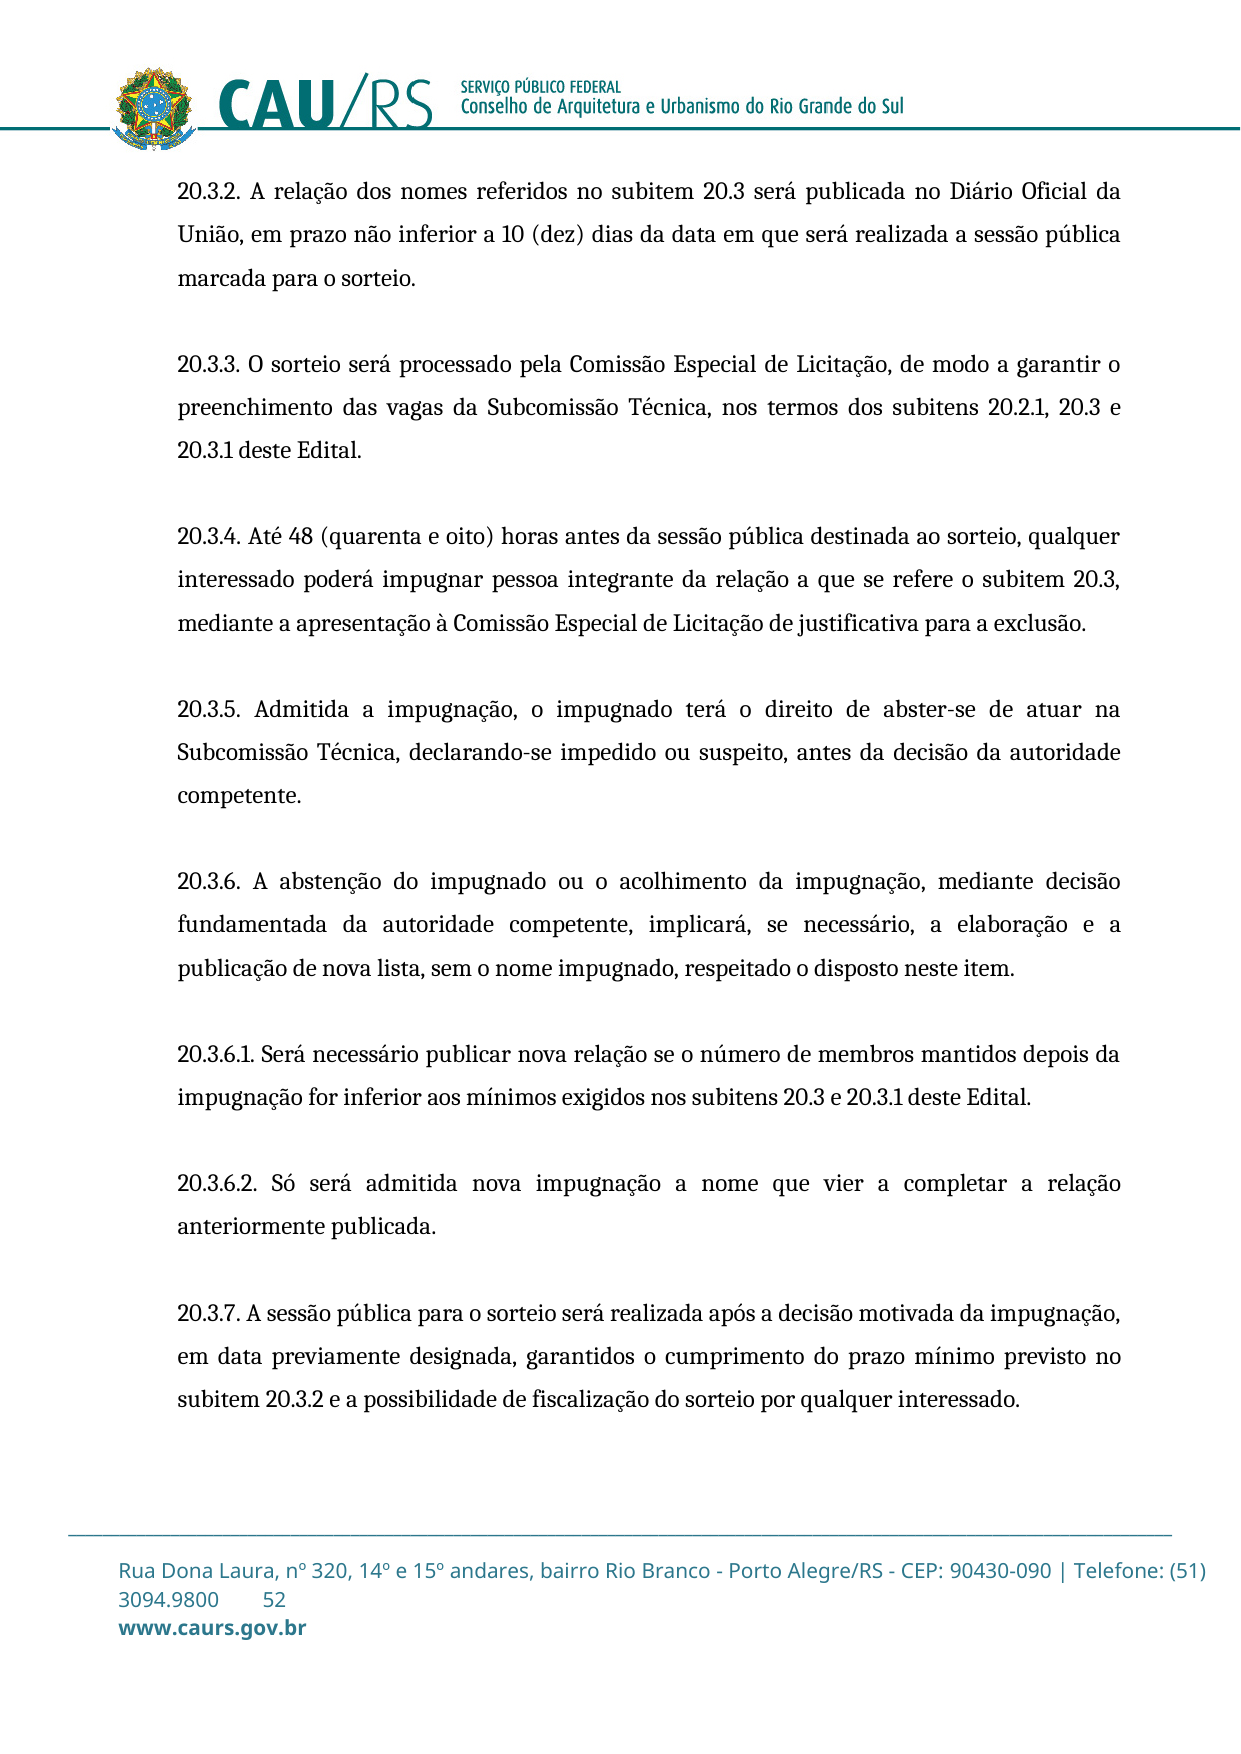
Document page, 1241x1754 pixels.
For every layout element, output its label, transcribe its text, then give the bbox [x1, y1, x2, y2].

text 20.3.3. O sorteio será processado pela Comissão Especial de Licitação, de modo a garantir o preenchimento das vagas da Subcomissão Técnica, nos termos dos subitens 20.2.1, 20.3 e 20.3.1 deste Edital. [177, 350, 1122, 465]
text 20.3.4. Até 48 (quarenta e oito) horas antes da sessão pública destinada ao sorteio, qualquer interessado poderá impugnar pessoa integrante da relação a que se refere o subitem 20.3, mediante a apresentação à Comissão Especial de Licitação de justificativa para a exclusão. [177, 522, 1122, 637]
text 20.3.7. A sessão pública para o sorteio será realizada após a decisão motivada da impugnação, em data previamente designada, garantidos o cumprimento do prazo mínimo previsto no subitem 20.3.2 e a possibilidade de fiscalização do sorteio por qualquer interessado. [177, 1298, 1122, 1413]
text 20.3.2. A relação dos nomes referidos no subitem 20.3 será publicada no Diário Oficial da União, em prazo não inferior a 10 (dez) dias da data em que será realizada a sessão pública marcada para o sorteio. [177, 177, 1122, 292]
text 20.3.5. Admitida a impugnação, o impugnado terá o direito de abster-se de atuar na Subcomissão Técnica, declarando-se impedido ou suspeito, antes da decisão da autoridade competente. [177, 695, 1122, 810]
picture [0, 1, 1241, 161]
text 20.3.6.2. Só será admitida nova impugnação a nome que vier a completar a relação anteriormente publicada. [177, 1169, 1122, 1241]
text 20.3.6.1. Será necessário publicar nova relação se o número de membros mantidos depois da impugnação for inferior aos mínimos exigidos nos subitens 20.3 e 20.3.1 deste Edital. [177, 1040, 1122, 1112]
text 20.3.6. A abstenção do impugnado ou o acolhimento da impugnação, mediante decisão fundamentada da autoridade competente, implicará, se necessário, a elaboração e a publicação de nova lista, sem o nome impugnado, respeitado o disposto neste item. [177, 867, 1122, 982]
